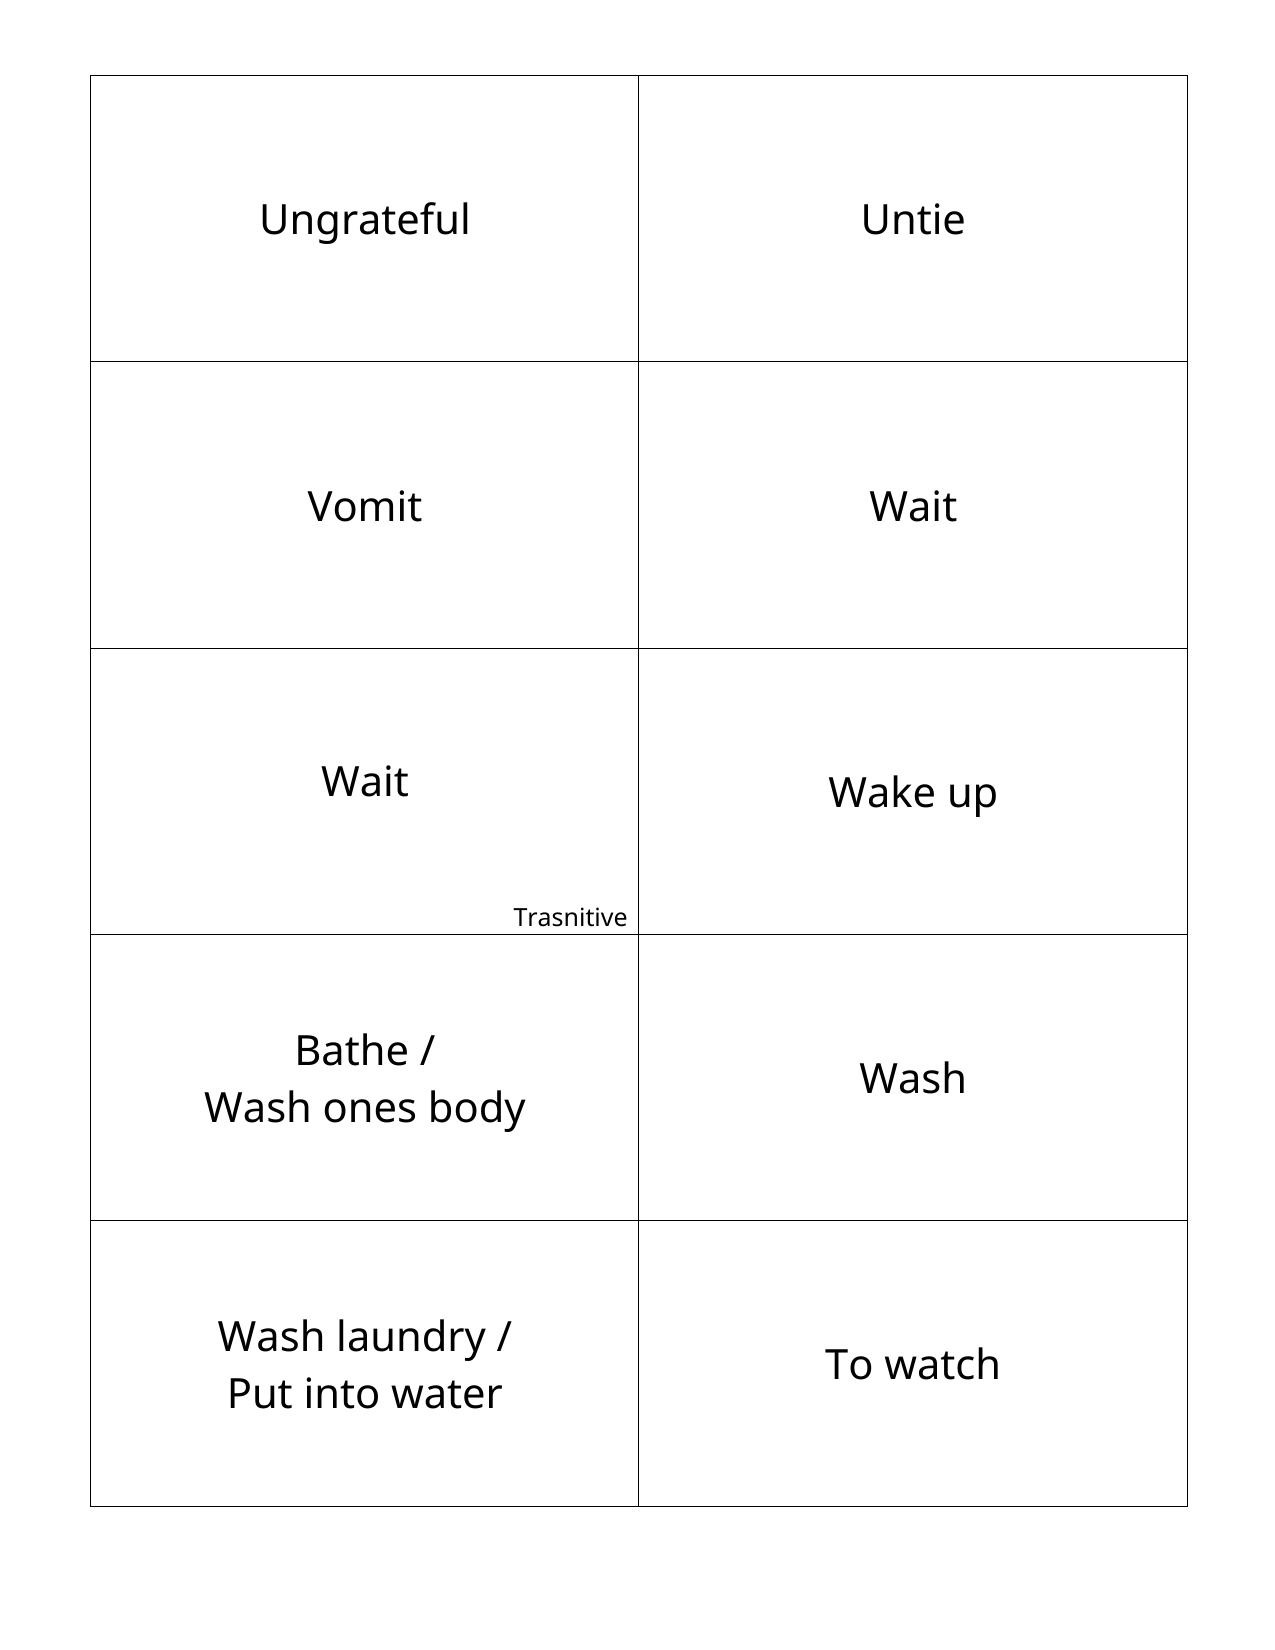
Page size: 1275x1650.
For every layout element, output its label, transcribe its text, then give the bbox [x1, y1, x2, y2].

table_cell Wait Trasnitive [91, 649, 638, 934]
table_cell Vomit [91, 362, 638, 647]
table_cell Wash [639, 935, 1187, 1220]
table_cell Wash laundry / Put into water [91, 1221, 638, 1506]
table_cell Wake up [639, 649, 1187, 934]
table_cell Bathe / Wash ones body [91, 935, 638, 1220]
table_cell Wait [639, 362, 1187, 647]
table_cell Untie [639, 76, 1187, 361]
table_cell Ungrateful [91, 76, 638, 361]
table_cell To watch [639, 1221, 1187, 1506]
